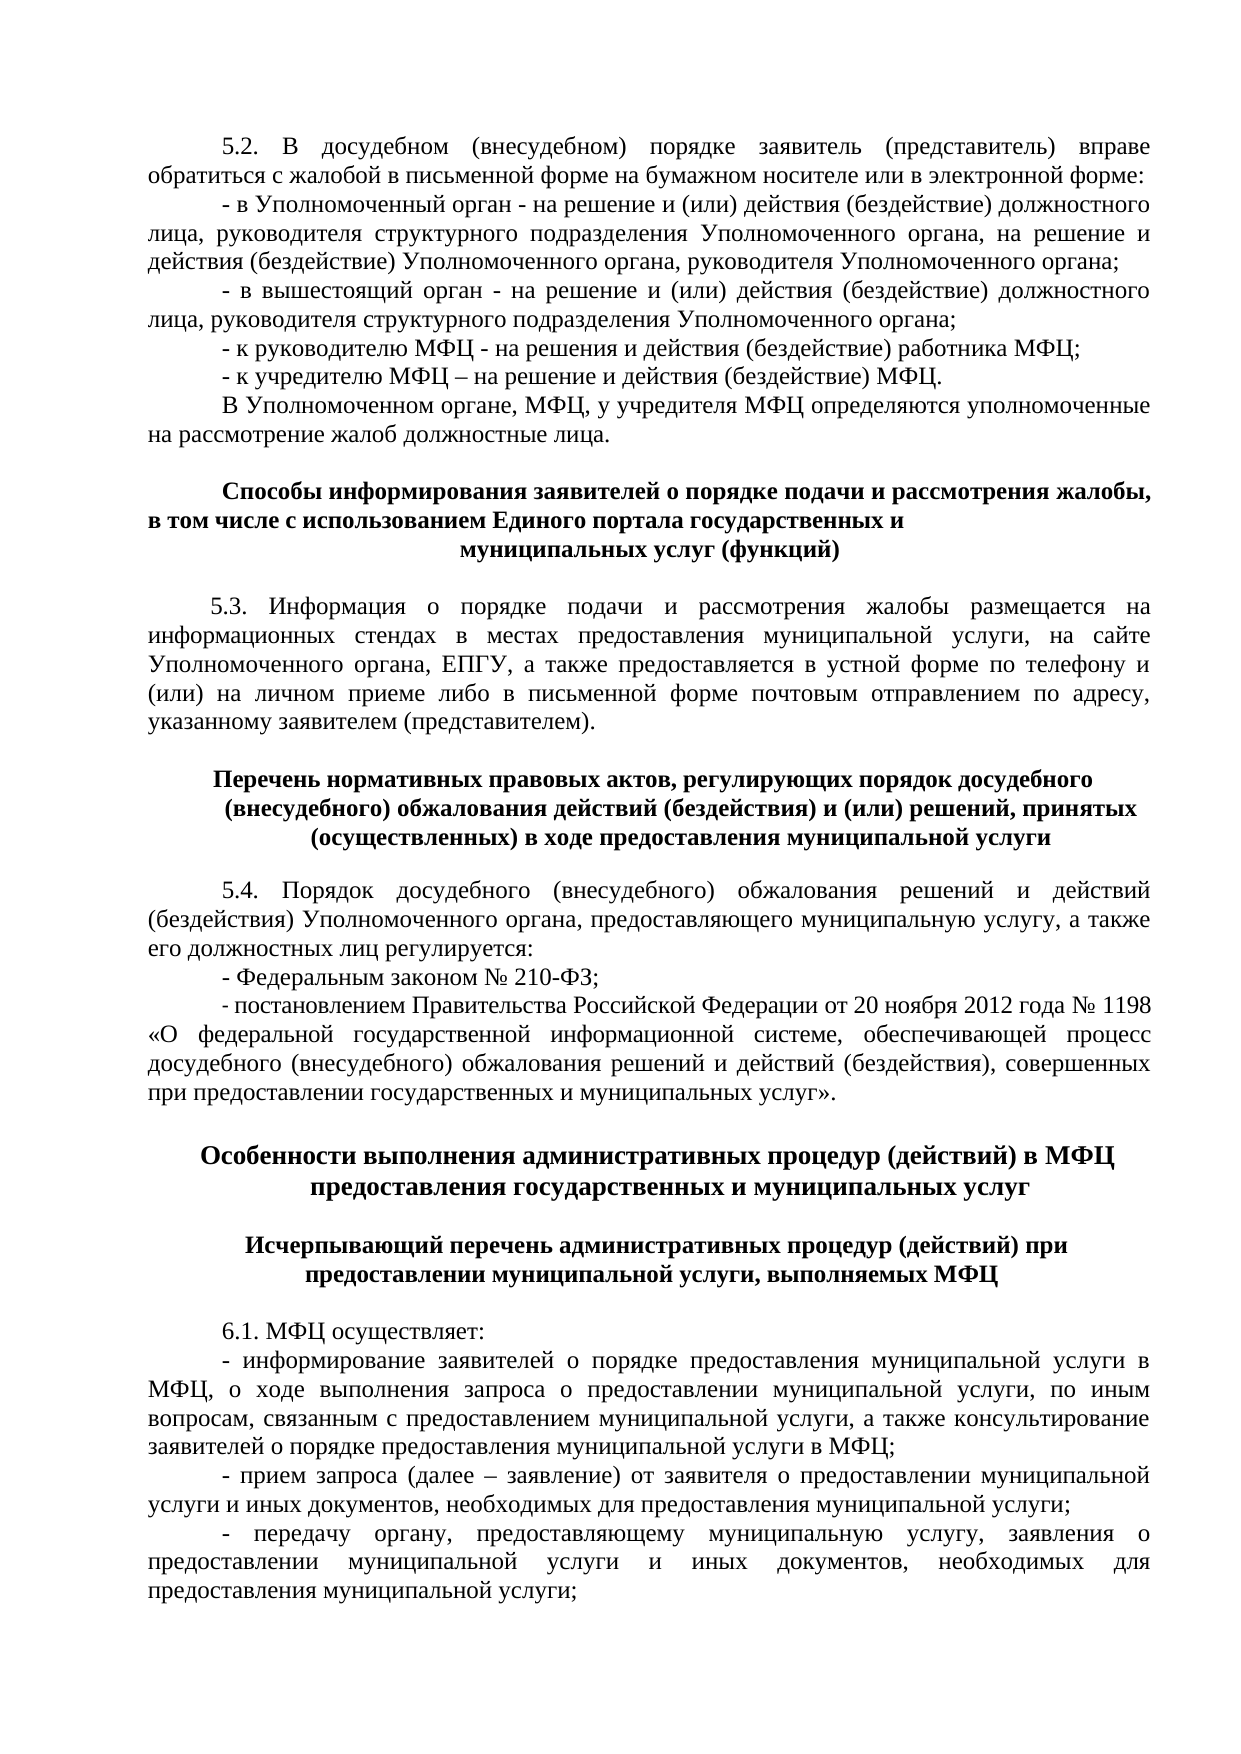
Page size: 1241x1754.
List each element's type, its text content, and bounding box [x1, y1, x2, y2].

text Особенности выполнения административных процедур (действий) в МФЦ предоставления государственных и муниципальных услуг [193, 1139, 1122, 1201]
text Способы информирования заявителей о порядке подачи и рассмотрения жалобы, в том числе с использованием Единого портала государственных и [148, 476, 1151, 534]
text - к руководителю МФЦ - на решения и действия (бездействие) работника МФЦ; [148, 333, 1152, 361]
text Исчерпывающий перечень административных процедур (действий) при предоставлении муниципальной услуги, выполняемых МФЦ [181, 1230, 1122, 1288]
text 5.2. В досудебном (внесудебном) порядке заявитель (представитель) вправе обратиться с жалобой в письменной форме на бумажном носителе или в электронной форме: [148, 131, 1151, 189]
text - в Уполномоченный орган - на решение и (или) действия (бездействие) должностного лица, руководителя структурного подразделения Уполномоченного органа, на решение и действия (бездействие) Уполномоченного органа, руководителя Уполномоченного органа; [148, 189, 1152, 275]
text - прием запроса (далее – заявление) от заявителя о предоставлении муниципальной услуги и иных документов, необходимых для предоставления муниципальной услуги; [148, 1460, 1151, 1518]
text В Уполномоченном органе, МФЦ, у учредителя МФЦ определяются уполномоченные на рассмотрение жалоб должностные лица. [148, 390, 1151, 448]
text - в вышестоящий орган - на решение и (или) действия (бездействие) должностного лица, руководителя структурного подразделения Уполномоченного органа; [148, 275, 1151, 333]
text - информирование заявителей о порядке предоставления муниципальной услуги в МФЦ, о ходе выполнения запроса о предоставлении муниципальной услуги, по иным вопросам, связанным с предоставлением муниципальной услуги, а также консультирование заявителей о порядке предоставления муниципальной услуги в МФЦ; [148, 1345, 1151, 1460]
text - Федеральным законом № 210-ФЗ; [148, 962, 1152, 990]
text 5.3. Информация о порядке подачи и рассмотрения жалобы размещается на информационных стендах в местах предоставления муниципальной услуги, на сайте Уполномоченного органа, ЕПГУ, а также предоставляется в устной форме по телефону и (или) на личном приеме либо в письменной форме почтовым отправлением по адресу, указанному заявителем (представителем). [148, 591, 1152, 735]
text - передачу органу, предоставляющему муниципальную услугу, заявления о предоставлении муниципальной услуги и иных документов, необходимых для предоставления муниципальной услуги; [148, 1518, 1151, 1604]
text муниципальных услуг (функций) [148, 534, 1152, 563]
text 6.1. МФЦ осуществляет: [222, 1316, 1152, 1345]
text - к учредителю МФЦ – на решение и действия (бездействие) МФЦ. [148, 361, 1152, 390]
text Перечень нормативных правовых актов, регулирующих порядок досудебного (внесудебного) обжалования действий (бездействия) и (или) решений, принятых (осуществленных) в ходе предоставления муниципальной услуги [154, 764, 1152, 850]
text 5.4. Порядок досудебного (внесудебного) обжалования решений и действий (бездействия) Уполномоченного органа, предоставляющего муниципальную услугу, а также его должностных лиц регулируется: [148, 875, 1152, 962]
text - постановлением Правительства Российской Федерации от 20 ноября 2012 года № 1198 «О федеральной государственной информационной системе, обеспечивающей процесс досудебного (внесудебного) обжалования решений и действий (бездействия), совершенных при предоставлении государственных и муниципальных услуг». [148, 990, 1152, 1106]
